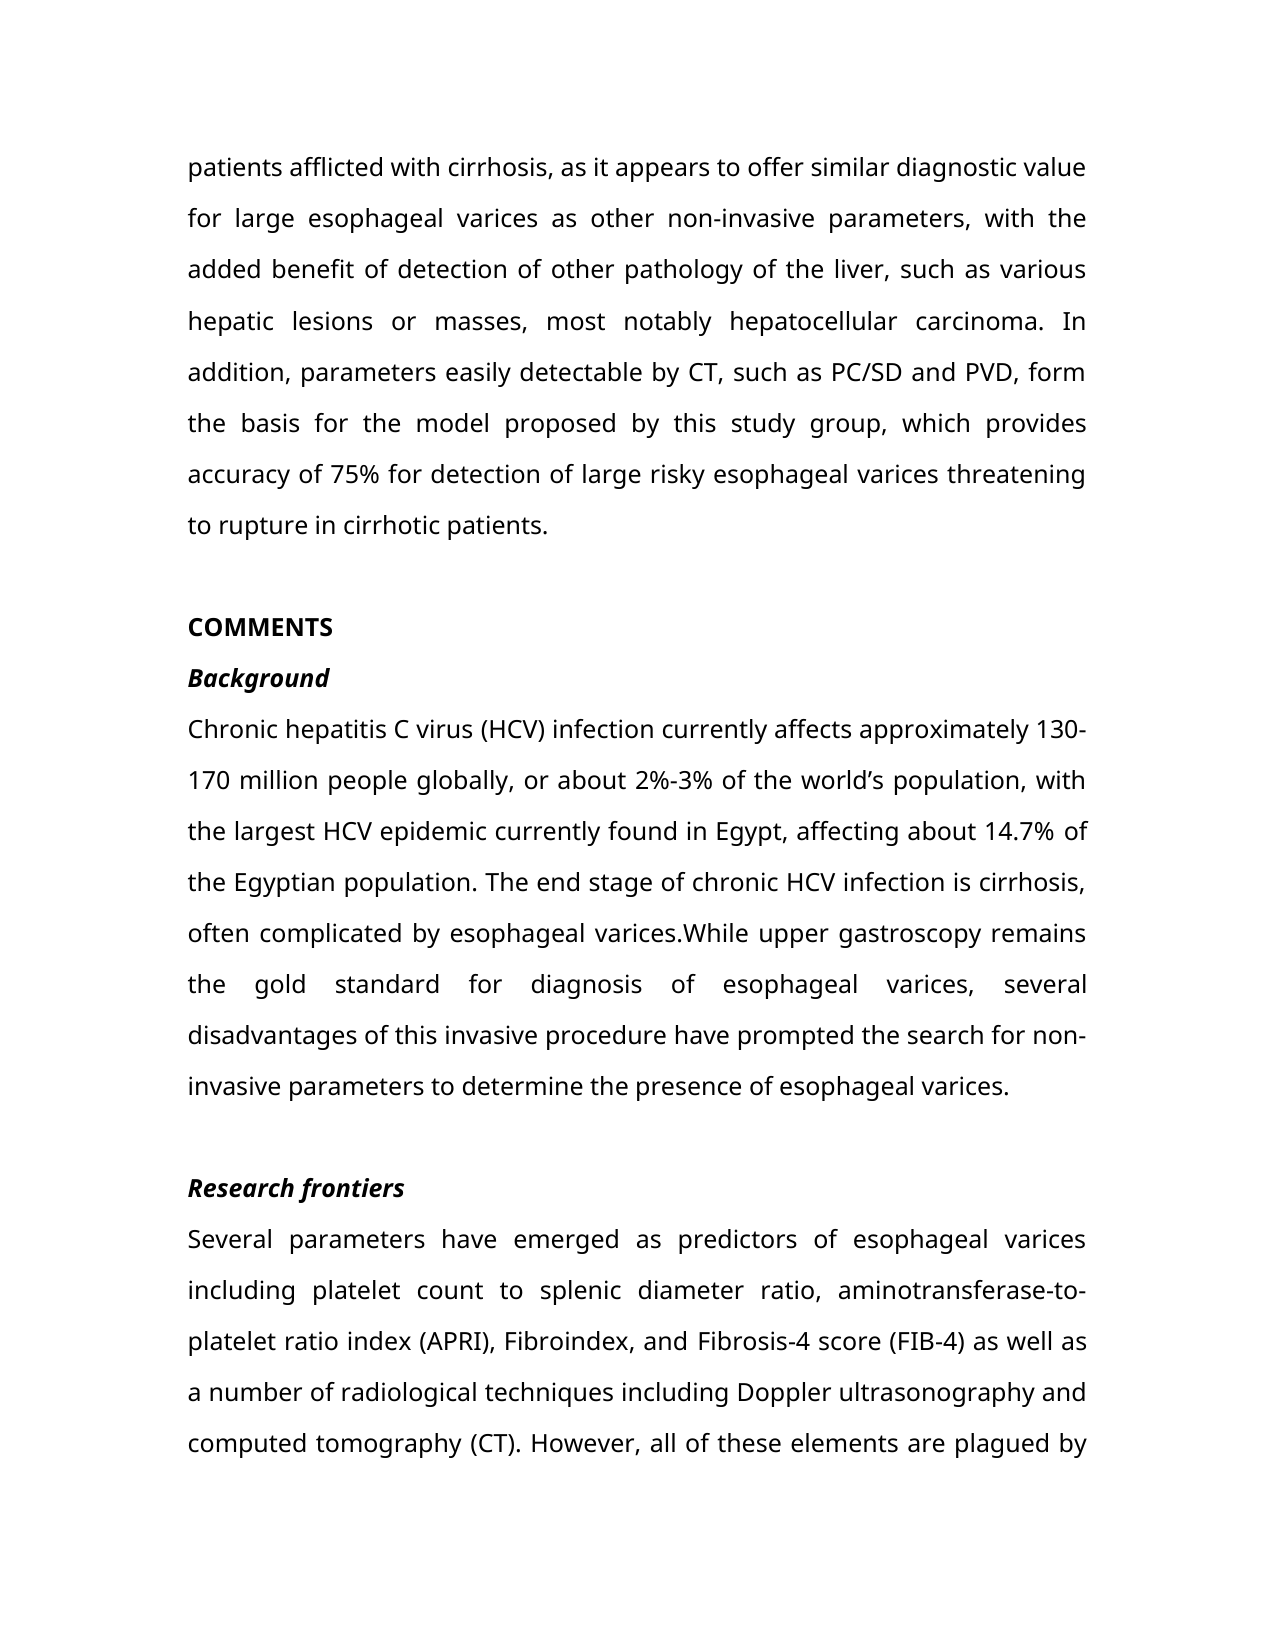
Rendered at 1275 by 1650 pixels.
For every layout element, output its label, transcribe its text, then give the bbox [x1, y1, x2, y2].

text Chronic hepatitis C virus (HCV) infection currently affects approximately 130-170 million people globally, or about 2%-3% of the world’s population, with the largest HCV epidemic currently found in Egypt, affecting about 14.7% of the Egyptian population. The end stage of chronic HCV infection is cirrhosis, often complicated by esophageal varices.While upper gastroscopy remains the gold standard for diagnosis of esophageal varices, several disadvantages of this invasive procedure have prompted the search for non-invasive parameters to determine the presence of esophageal varices. [187, 711, 1087, 1103]
text Background [187, 660, 1087, 694]
text Research frontiers [187, 1171, 1087, 1205]
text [187, 1222, 1087, 1460]
text COMMENTS [187, 609, 1087, 643]
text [187, 150, 1087, 541]
